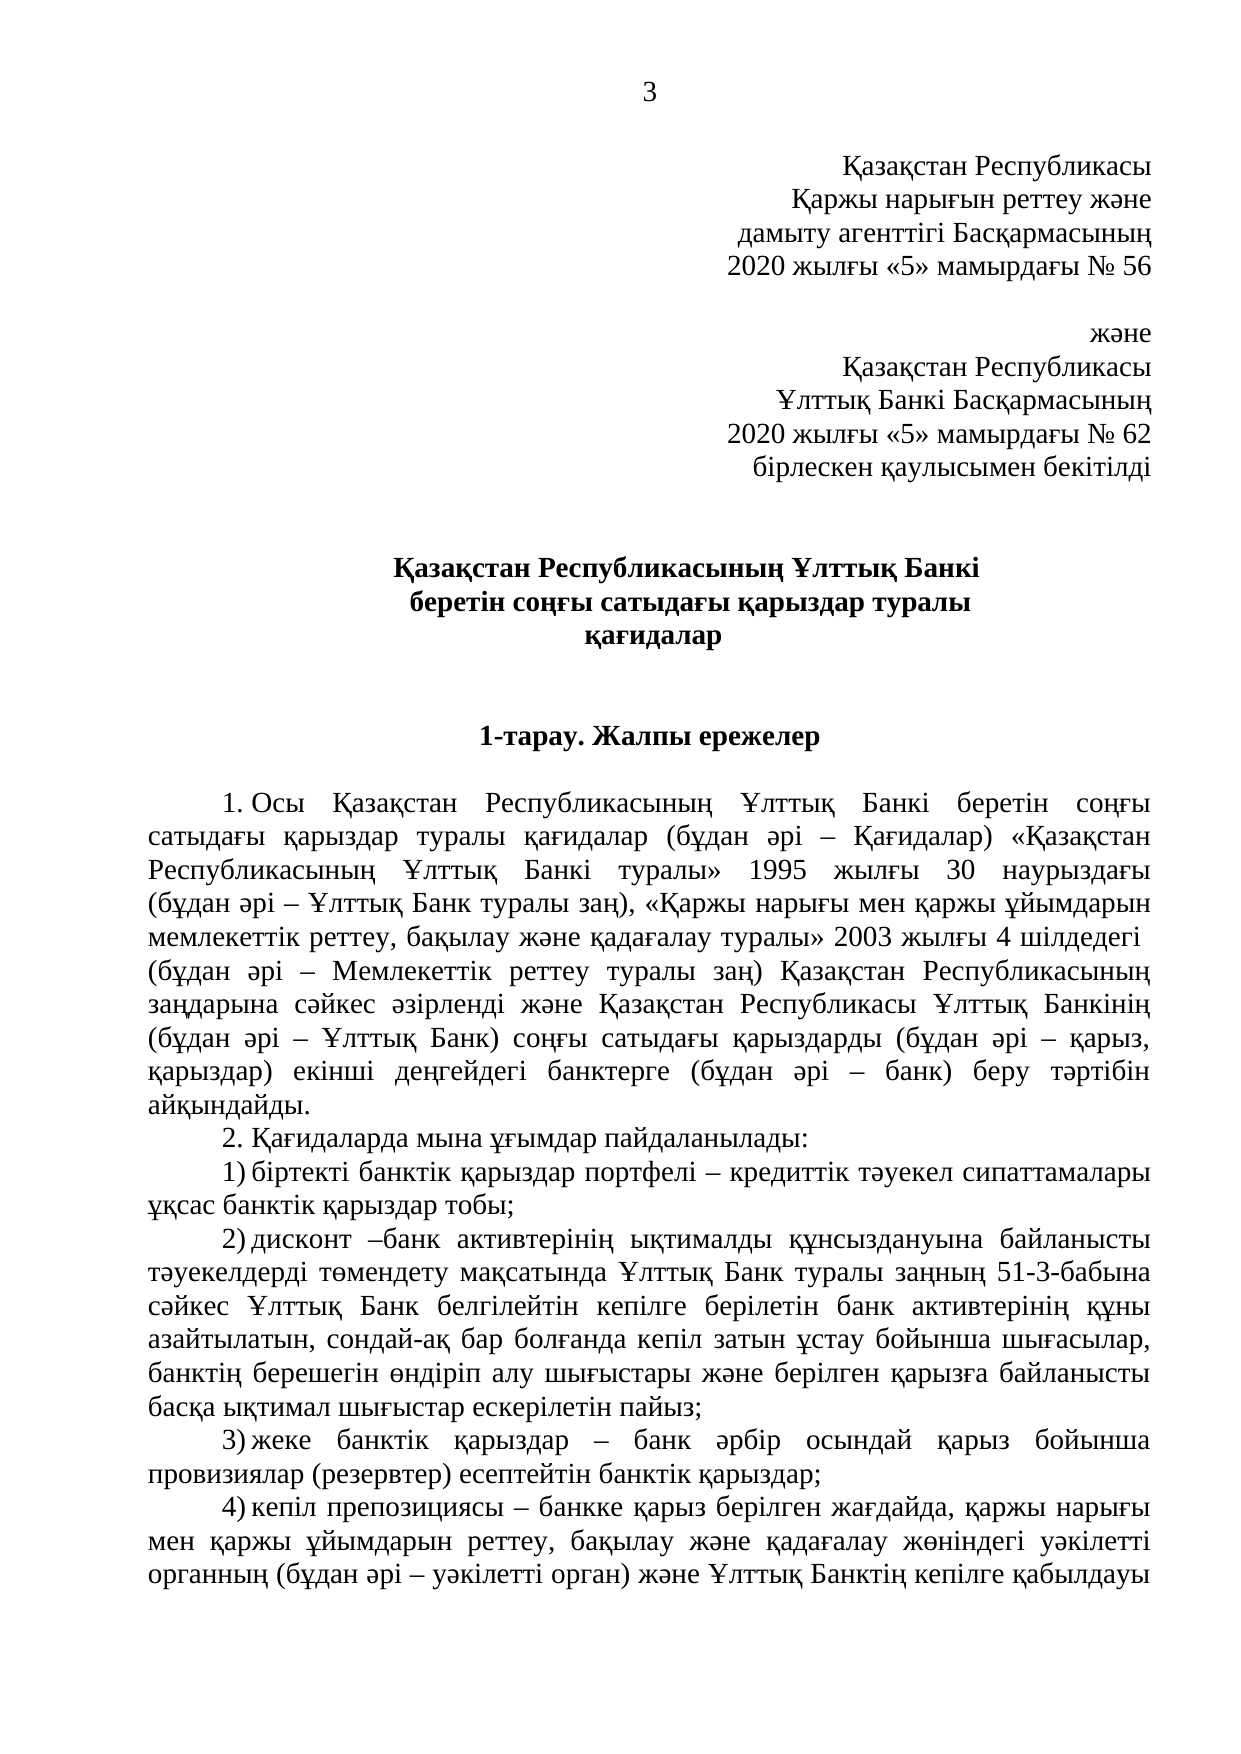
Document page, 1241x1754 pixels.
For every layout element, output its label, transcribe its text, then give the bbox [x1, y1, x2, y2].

text дамыту агенттігі Басқармасының [148, 215, 1152, 248]
text Қазақстан Республикасының Ұлттық Банкі [148, 550, 1152, 584]
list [148, 1489, 1152, 1590]
list дисконт –банк активтерінің ықтималды құнсыздануына байланысты тәуекелдерді төмендету мақсатында Ұлттық Банк туралы заңның 51-3-бабына сәйкес Ұлттық Банк белгілейтін кепілге берілетін банк активтерінің құны азайтылатын, сондай-ақ бар болғанда кепіл затын ұстау бойынша шығасылар, банктің берешегін өндіріп алу шығыстары және берілген қарызға байланысты басқа ықтимал шығыстар ескерілетін пайыз; [148, 1221, 1152, 1422]
text Қазақстан Республикасы [148, 349, 1152, 382]
text беретін соңғы сатыдағы қарыздар туралы [148, 584, 1152, 617]
text 2020 жылғы «5» мамырдағы № 56 [148, 248, 1152, 282]
list Қағидаларда мына ұғымдар пайдаланылады: [148, 1120, 1152, 1154]
text және [148, 315, 1152, 349]
list Осы Қазақстан Республикасының Ұлттық Банкі беретін соңғы сатыдағы қарыздар туралы қағидалар (бұдан әрі – Қағидалар) «Қазақстан Республикасының Ұлттық Банкі туралы» 1995 жылғы 30 наурыздағы (бұдан әрі – Ұлттық Банк туралы заң), «Қаржы нарығы мен қаржы ұйымдарын мемлекеттiк реттеу, бақылау және қадағалау туралы» 2003 жылғы 4 шілдедегі (бұдан әрі – Мемлекеттiк реттеу туралы заң) Қазақстан Республикасының заңдарына сәйкес әзірленді және Қазақстан Республикасы Ұлттық Банкінің (бұдан әрі – Ұлттық Банк) соңғы сатыдағы қарыздарды (бұдан әрі – қарыз, қарыздар) екінші деңгейдегі банктерге (бұдан әрі – банк) беру тәртібін айқындайды. [148, 785, 1152, 1120]
list біртекті банктік қарыздар портфелі – кредиттік тәуекел сипаттамалары ұқсас банктік қарыздар тобы; [148, 1154, 1152, 1221]
subtitle 1-тарау. Жалпы ережелер [148, 718, 1152, 751]
text Ұлттық Банкі Басқармасының [148, 382, 1152, 416]
text қағидалар [148, 617, 1152, 651]
text Қазақстан Республикасы [148, 148, 1152, 181]
list жеке банктік қарыздар – банк әрбір осындай қарыз бойынша провизиялар (резервтер) есептейтін банктік қарыздар; [148, 1422, 1152, 1489]
text 2020 жылғы «5» мамырдағы № 62 [148, 416, 1152, 449]
text Қаржы нарығын реттеу және [148, 181, 1152, 215]
text бірлескен қаулысымен бекітілді [148, 449, 1152, 483]
